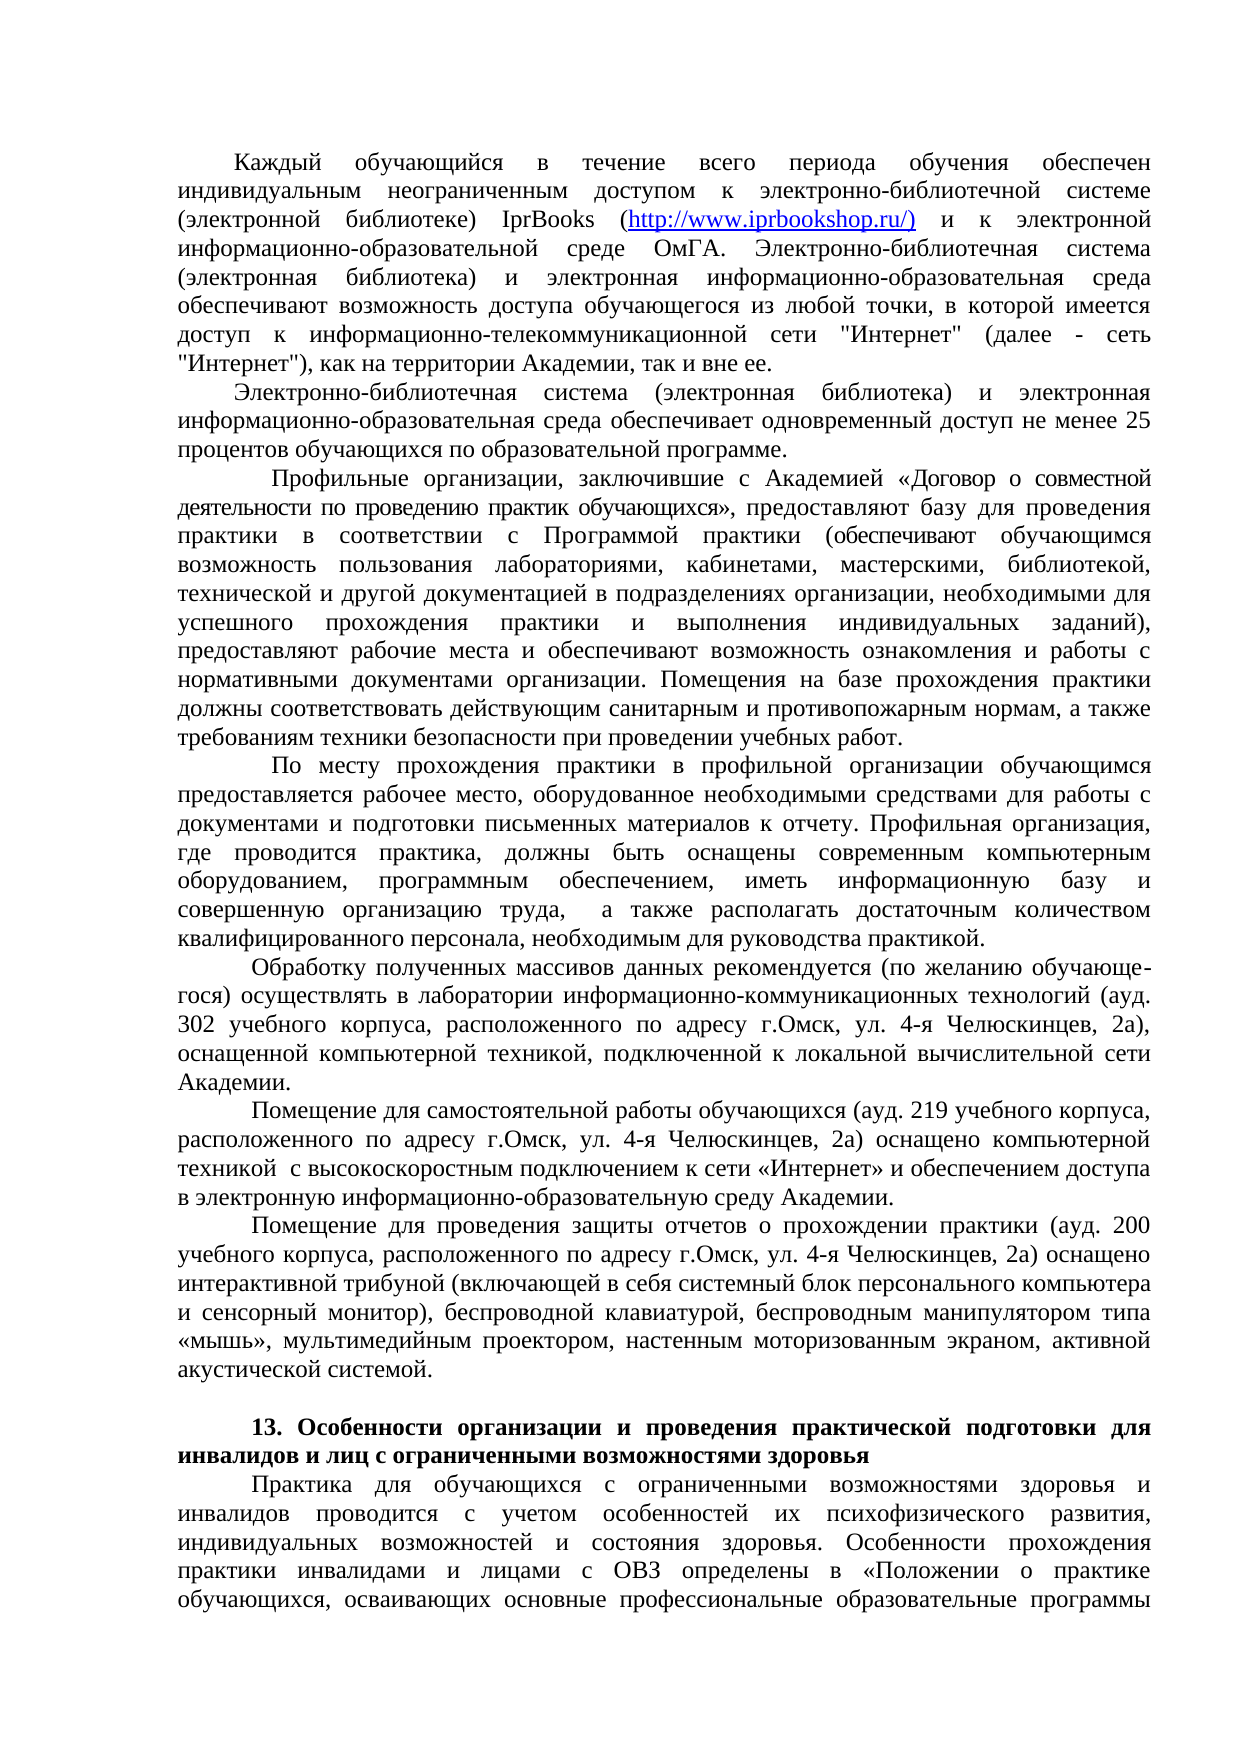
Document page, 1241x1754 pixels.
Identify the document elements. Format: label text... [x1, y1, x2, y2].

text Обработку полученных массивов данных рекомендуется (по желанию обучающегося) осуществлять в лаборатории информационно-коммуникационных технологий (ауд. 302 учебного корпуса, расположенного по адресу г.Омск, ул. 4-я Челюскинцев, 2а), оснащенной компьютерной техникой, подключенной к локальной вычислительной сети Академии. [177, 952, 1152, 1096]
text Помещение для проведения защиты отчетов о прохождении практики (ауд. 200 учебного корпуса, расположенного по адресу г.Омск, ул. 4-я Челюскинцев, 2а) оснащено интерактивной трибуной (включающей в себя системный блок персонального компьютера и сенсорный монитор), беспроводной клавиатурой, беспроводным манипулятором типа «мышь», мультимедийным проектором, настенным моторизованным экраном, активной акустической системой. [177, 1211, 1152, 1383]
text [177, 1469, 1152, 1613]
text Электронно-библиотечная система (электронная библиотека) и электронная информационно-образовательная среда обеспечивает одновременный доступ не менее 25 процентов обучающихся по образовательной программе. [177, 377, 1152, 463]
text Профильные организации, заключившие с Академией «Договор о совместной деятельности по проведению практик обучающихся», предоставляют базу для проведения практики в соответствии с Программой практики (обеспечивают обучающимся возможность пользования лабораториями, кабинетами, мастерскими, библиотекой, технической и другой документацией в подразделениях организации, необходимыми для успешного прохождения практики и выполнения индивидуальных заданий), предоставляют рабочие места и обеспечивают возможность ознакомления и работы с нормативными документами организации. Помещения на базе прохождения практики должны соответствовать действующим санитарным и противопожарным нормам, а также требованиям техники безопасности при проведении учебных работ. [177, 463, 1152, 751]
text 13. Особенности организации и проведения практической подготовки для инвалидов и лиц с ограниченными возможностями здоровья [177, 1412, 1152, 1469]
text Каждый обучающийся в течение всего периода обучения обеспечен индивидуальным неограниченным доступом к электронно-библиотечной системе (электронной библиотеке) IprBooks (http://www.iprbookshop.ru/) и к электронной информационно-образовательной среде ОмГА. Электронно-библиотечная система (электронная библиотека) и электронная информационно-образовательная среда обеспечивают возможность доступа обучающегося из любой точки, в которой имеется доступ к информационно-телекоммуникационной сети "Интернет" (далее - сеть "Интернет"), как на территории Академии, так и вне ее. [177, 147, 1152, 377]
text По месту прохождения практики в профильной организации обучающимся предоставляется рабочее место, оборудованное необходимыми средствами для работы с документами и подготовки письменных материалов к отчету. Профильная организация, где проводится практика, должны быть оснащены современным компьютерным оборудованием, программным обеспечением, иметь информационную базу и совершенную организацию труда, а также располагать достаточным количеством квалифицированного персонала, необходимым для руководства практикой. [177, 751, 1152, 952]
text Помещение для самостоятельной работы обучающихся (ауд. 219 учебного корпуса, расположенного по адресу г.Омск, ул. 4-я Челюскинцев, 2а) оснащено компьютерной техникой с высокоскоростным подключением к сети «Интернет» и обеспечением доступа в электронную информационно-образовательную среду Академии. [177, 1096, 1152, 1211]
